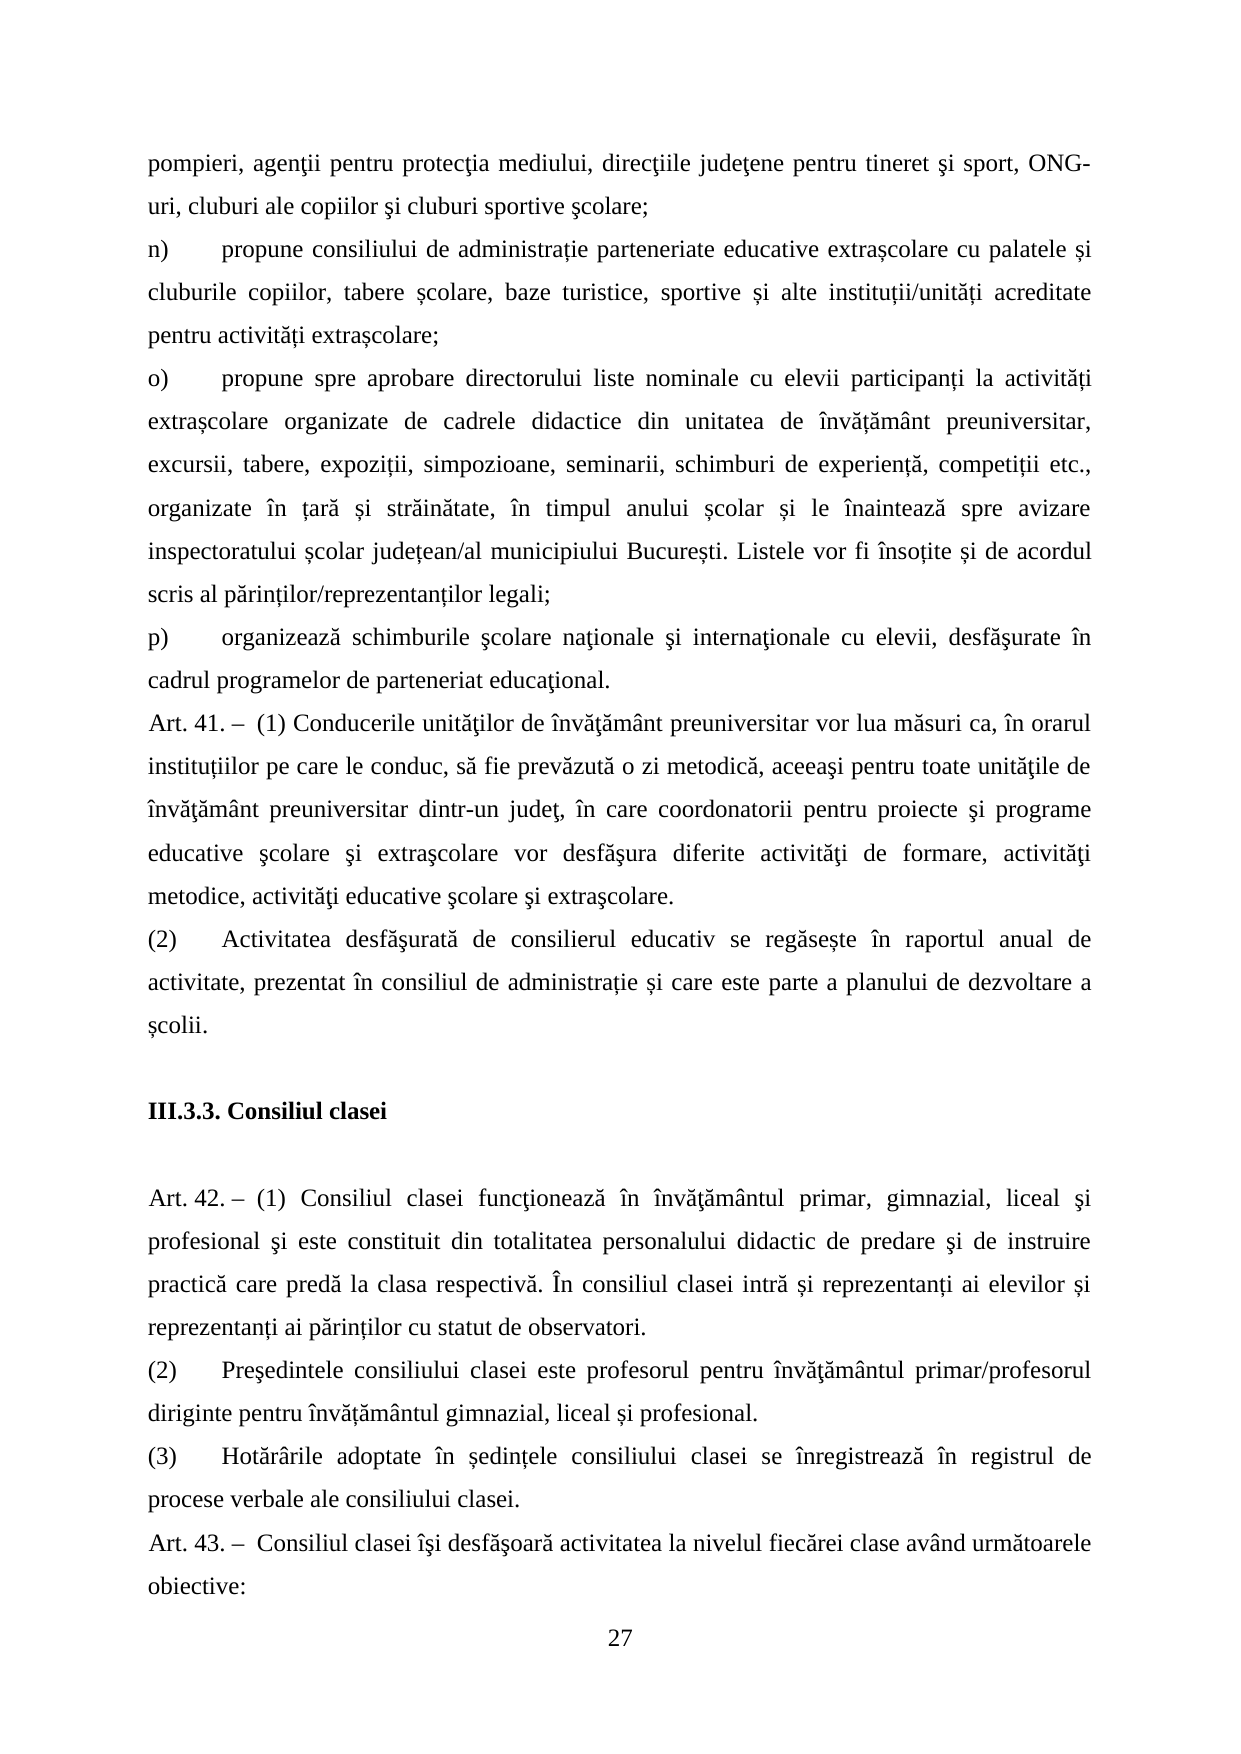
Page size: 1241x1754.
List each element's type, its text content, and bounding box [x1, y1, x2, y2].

list (1) Conducerile unităţilor de învăţământ preuniversitar vor lua măsuri ca, în orarul instituțiilor pe care le conduc, să fie prevăzută o zi metodică, aceeaşi pentru toate unităţile de învăţământ preuniversitar dintr-un judeţ, în care coordonatorii pentru proiecte şi programe educative şcolare şi extraşcolare vor desfăşura diferite activităţi de formare, activităţi metodice, activităţi educative şcolare şi extraşcolare. [148, 708, 1092, 909]
list propune consiliului de administrație parteneriate educative extrașcolare cu palatele și cluburile copiilor, tabere școlare, baze turistice, sportive și alte instituții/unități acreditate pentru activități extrașcolare; [148, 234, 1092, 349]
list Activitatea desfăşurată de consilierul educativ se regăsește în raportul anual de activitate, prezentat în consiliul de administrație și care este parte a planului de dezvoltare a școlii. [148, 924, 1092, 1039]
list Consiliul clasei îşi desfăşoară activitatea la nivelul fiecărei clase având următoarele obiective: [148, 1528, 1092, 1599]
list Hotărârile adoptate în ședințele consiliului clasei se înregistrează în registrul de procese verbale ale consiliului clasei. [148, 1441, 1092, 1513]
list Preşedintele consiliului clasei este profesorul pentru învăţământul primar/profesorul diriginte pentru învățământul gimnazial, liceal și profesional. [148, 1355, 1092, 1427]
list propune spre aprobare directorului liste nominale cu elevii participanți la activități extrașcolare organizate de cadrele didactice din unitatea de învățământ preuniversitar, excursii, tabere, expoziții, simpozioane, seminarii, schimburi de experiență, competiții etc., organizate în țară și străinătate, în timpul anului școlar și le înaintează spre avizare inspectoratului școlar județean/al municipiului București. Listele vor fi însoțite și de acordul scris al părinților/reprezentanților legali; [148, 363, 1092, 608]
list organizează schimburile şcolare naţionale şi internaţionale cu elevii, desfăşurate în cadrul programelor de parteneriat educaţional. [148, 622, 1092, 694]
subtitle III.3.3. Consiliul clasei [148, 1096, 1092, 1125]
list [148, 148, 1092, 219]
list (1) Consiliul clasei funcţionează în învăţământul primar, gimnazial, liceal şi profesional şi este constituit din totalitatea personalului didactic de predare şi de instruire practică care predă la clasa respectivă. În consiliul clasei intră și reprezentanți ai elevilor și reprezentanți ai părinților cu statut de observatori. [148, 1183, 1092, 1341]
